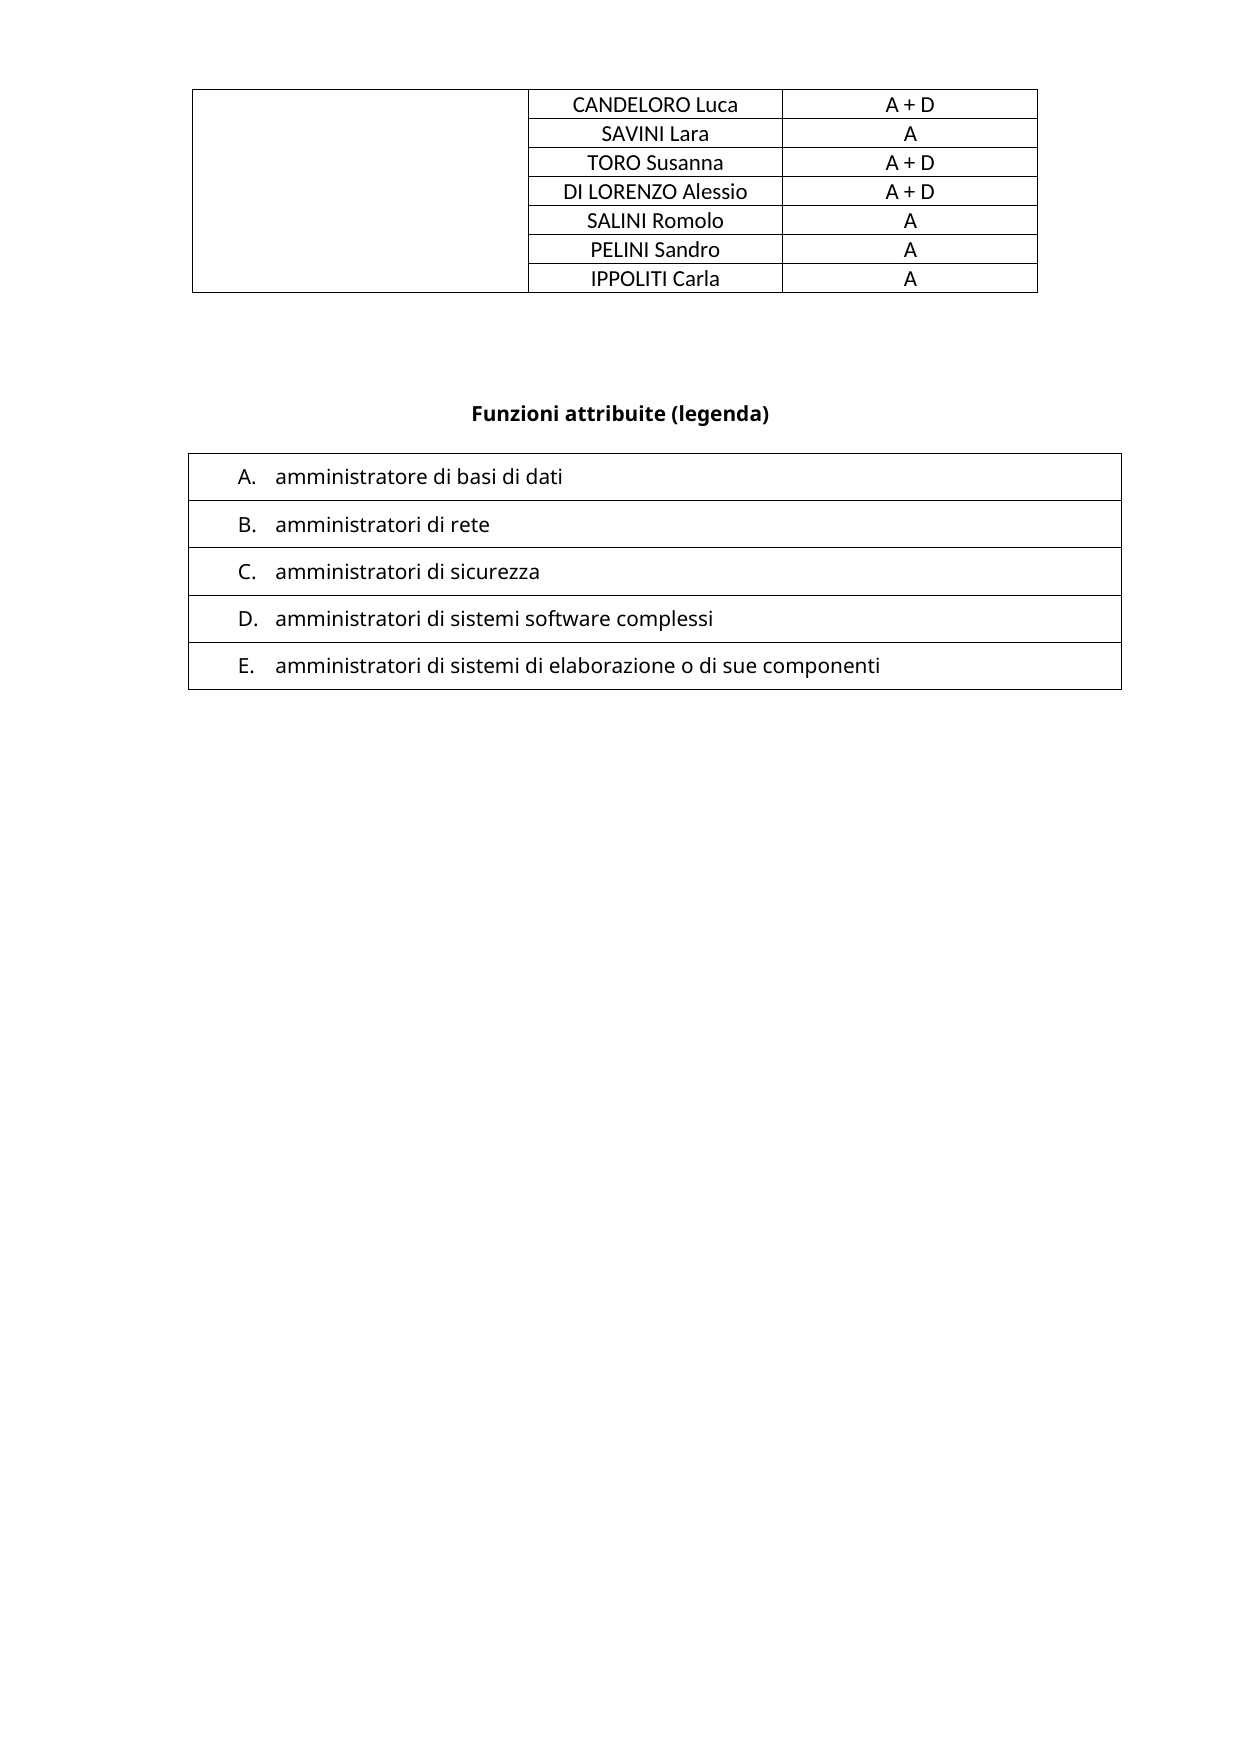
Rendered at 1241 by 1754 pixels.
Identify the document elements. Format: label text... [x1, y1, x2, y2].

table_cell A + D [783, 90, 1037, 118]
table_cell amministratori di rete [189, 501, 1121, 547]
table_cell amministratori di sicurezza [189, 548, 1121, 594]
table_cell A [783, 264, 1037, 292]
table_header amministratore di basi di dati [189, 454, 1121, 500]
table_cell IPPOLITI Carla [529, 264, 782, 292]
table_cell PELINI Sandro [529, 235, 782, 263]
table_cell SALINI Romolo [529, 206, 782, 234]
table_cell A [783, 206, 1037, 234]
table_cell amministratori di sistemi software complessi [189, 596, 1121, 642]
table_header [193, 90, 528, 292]
text Funzioni attribuite (legenda) [118, 399, 1122, 428]
table_cell A [783, 119, 1037, 147]
table_cell A + D [783, 148, 1037, 176]
table_cell DI LORENZO Alessio [529, 177, 782, 205]
table_cell A [783, 235, 1037, 263]
table_cell CANDELORO Luca [529, 90, 782, 118]
table_cell A + D [783, 177, 1037, 205]
table_cell TORO Susanna [529, 148, 782, 176]
table_cell SAVINI Lara [529, 119, 782, 147]
table_cell amministratori di sistemi di elaborazione o di sue componenti [189, 643, 1121, 689]
